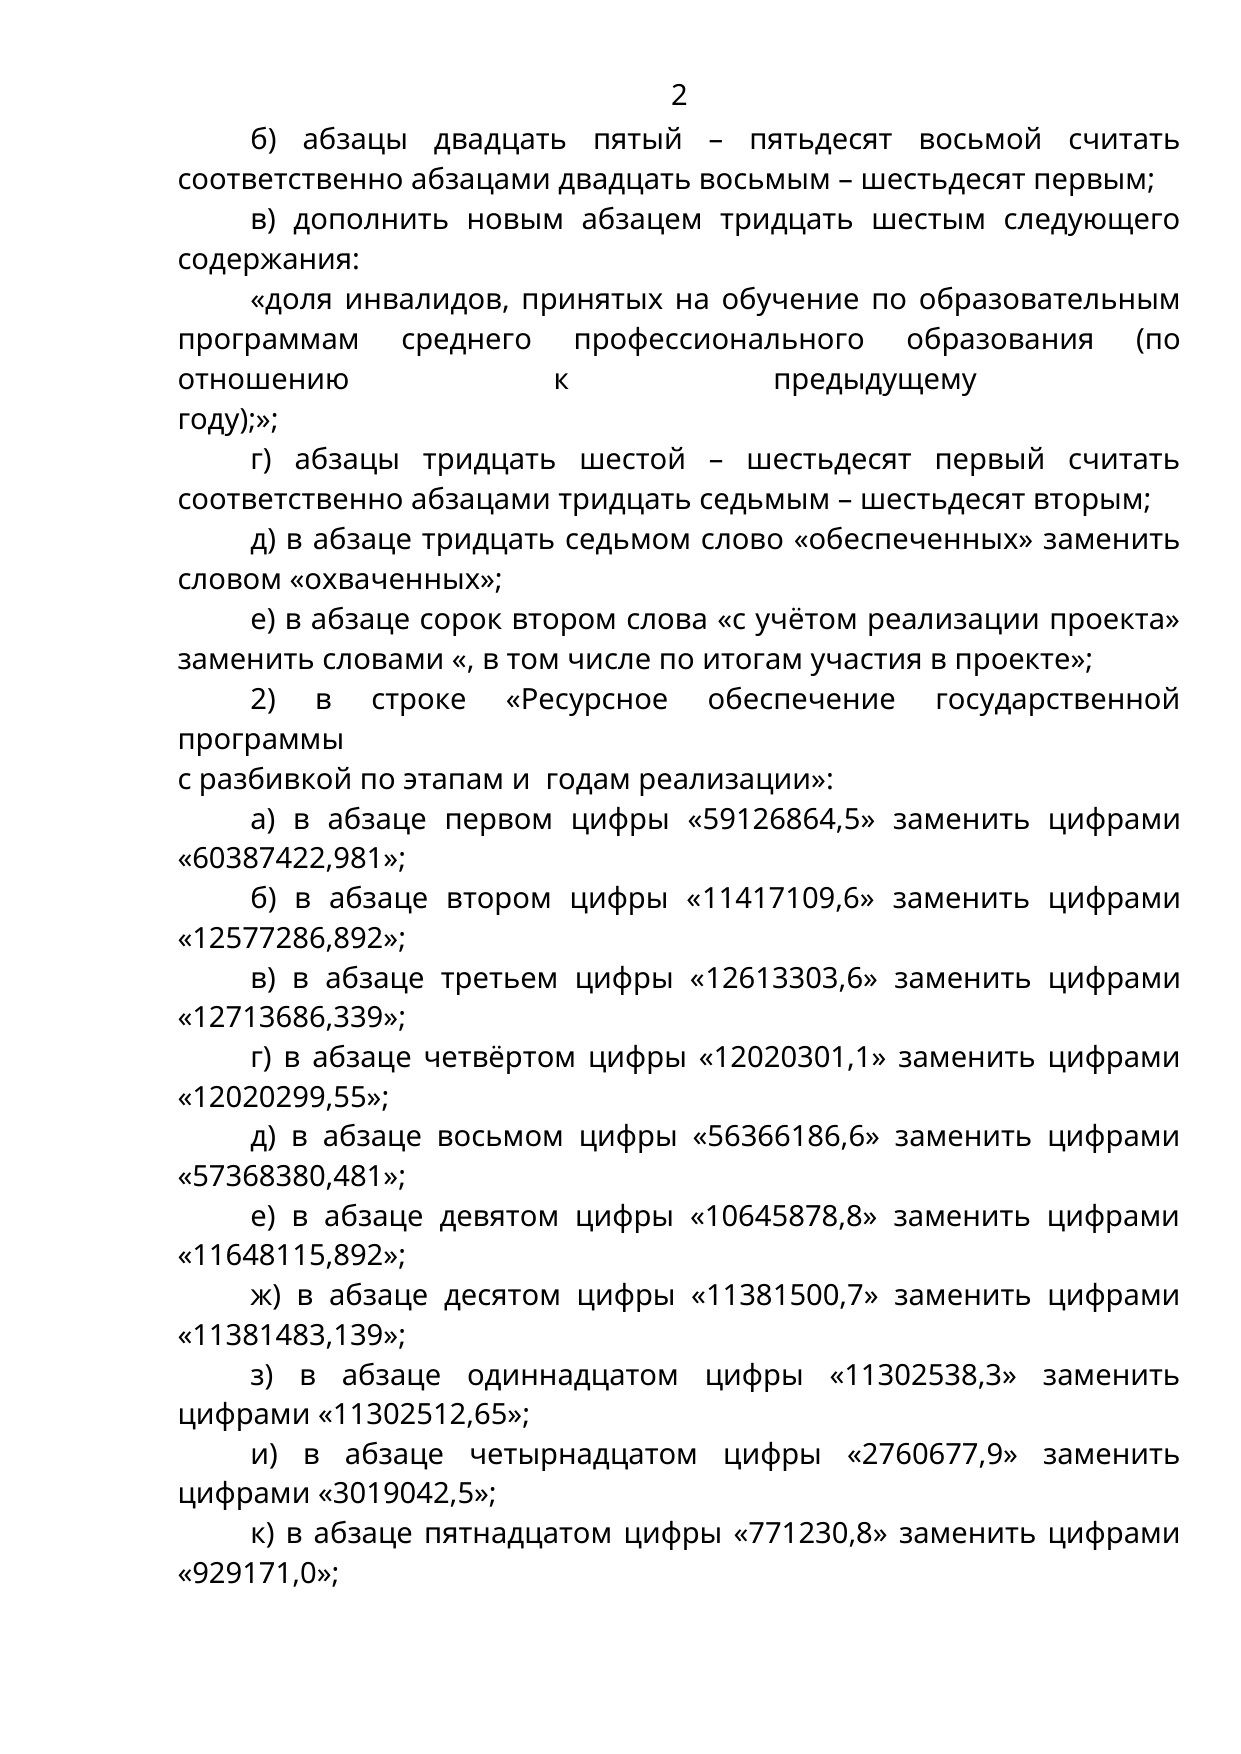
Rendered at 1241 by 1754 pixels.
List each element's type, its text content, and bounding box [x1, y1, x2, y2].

list «доля инвалидов, принятых на обучение по образовательным программам среднего профессионального образования (по отношению к предыдущему году);»; [177, 278, 1181, 438]
text д) в абзаце восьмом цифры «56366186,6» заменить цифрами «57368380,481»; [177, 1116, 1181, 1195]
text а) в абзаце первом цифры «59126864,5» заменить цифрами «60387422,981»; [177, 798, 1181, 877]
text б) в абзаце втором цифры «11417109,6» заменить цифрами «12577286,892»; [177, 877, 1181, 957]
text ж) в абзаце десятом цифры «11381500,7» заменить цифрами «11381483,139»; [177, 1274, 1181, 1354]
text з) в абзаце одиннадцатом цифры «11302538,3» заменить цифрами «11302512,65»; [177, 1354, 1181, 1433]
list е) в абзаце сорок втором слова «с учётом реализации проекта» заменить словами «, в том числе по итогам участия в проекте»; [177, 598, 1181, 678]
text г) в абзаце четвёртом цифры «12020301,1» заменить цифрами «12020299,55»; [177, 1036, 1181, 1116]
text к) в абзаце пятнадцатом цифры «771230,8» заменить цифрами «929171,0»; [177, 1512, 1181, 1592]
list г) абзацы тридцать шестой – шестьдесят первый считать соответственно абзацами тридцать седьмым – шестьдесят вторым; [177, 438, 1181, 518]
list в) дополнить новым абзацем тридцать шестым следующего содержания: [177, 198, 1181, 278]
list д) в абзаце тридцать седьмом слово «обеспеченных» заменить словом «охваченных»; [177, 518, 1181, 598]
text и) в абзаце четырнадцатом цифры «2760677,9» заменить цифрами «3019042,5»; [177, 1433, 1181, 1512]
text е) в абзаце девятом цифры «10645878,8» заменить цифрами «11648115,892»; [177, 1195, 1181, 1274]
list б) абзацы двадцать пятый – пятьдесят восьмой считать соответственно абзацами двадцать восьмым – шестьдесят первым; [177, 118, 1181, 198]
text в) в абзаце третьем цифры «12613303,6» заменить цифрами «12713686,339»; [177, 957, 1181, 1036]
list 2) в строке «Ресурсное обеспечение государственной программы с разбивкой по этапам и годам реализации»: [177, 678, 1181, 798]
